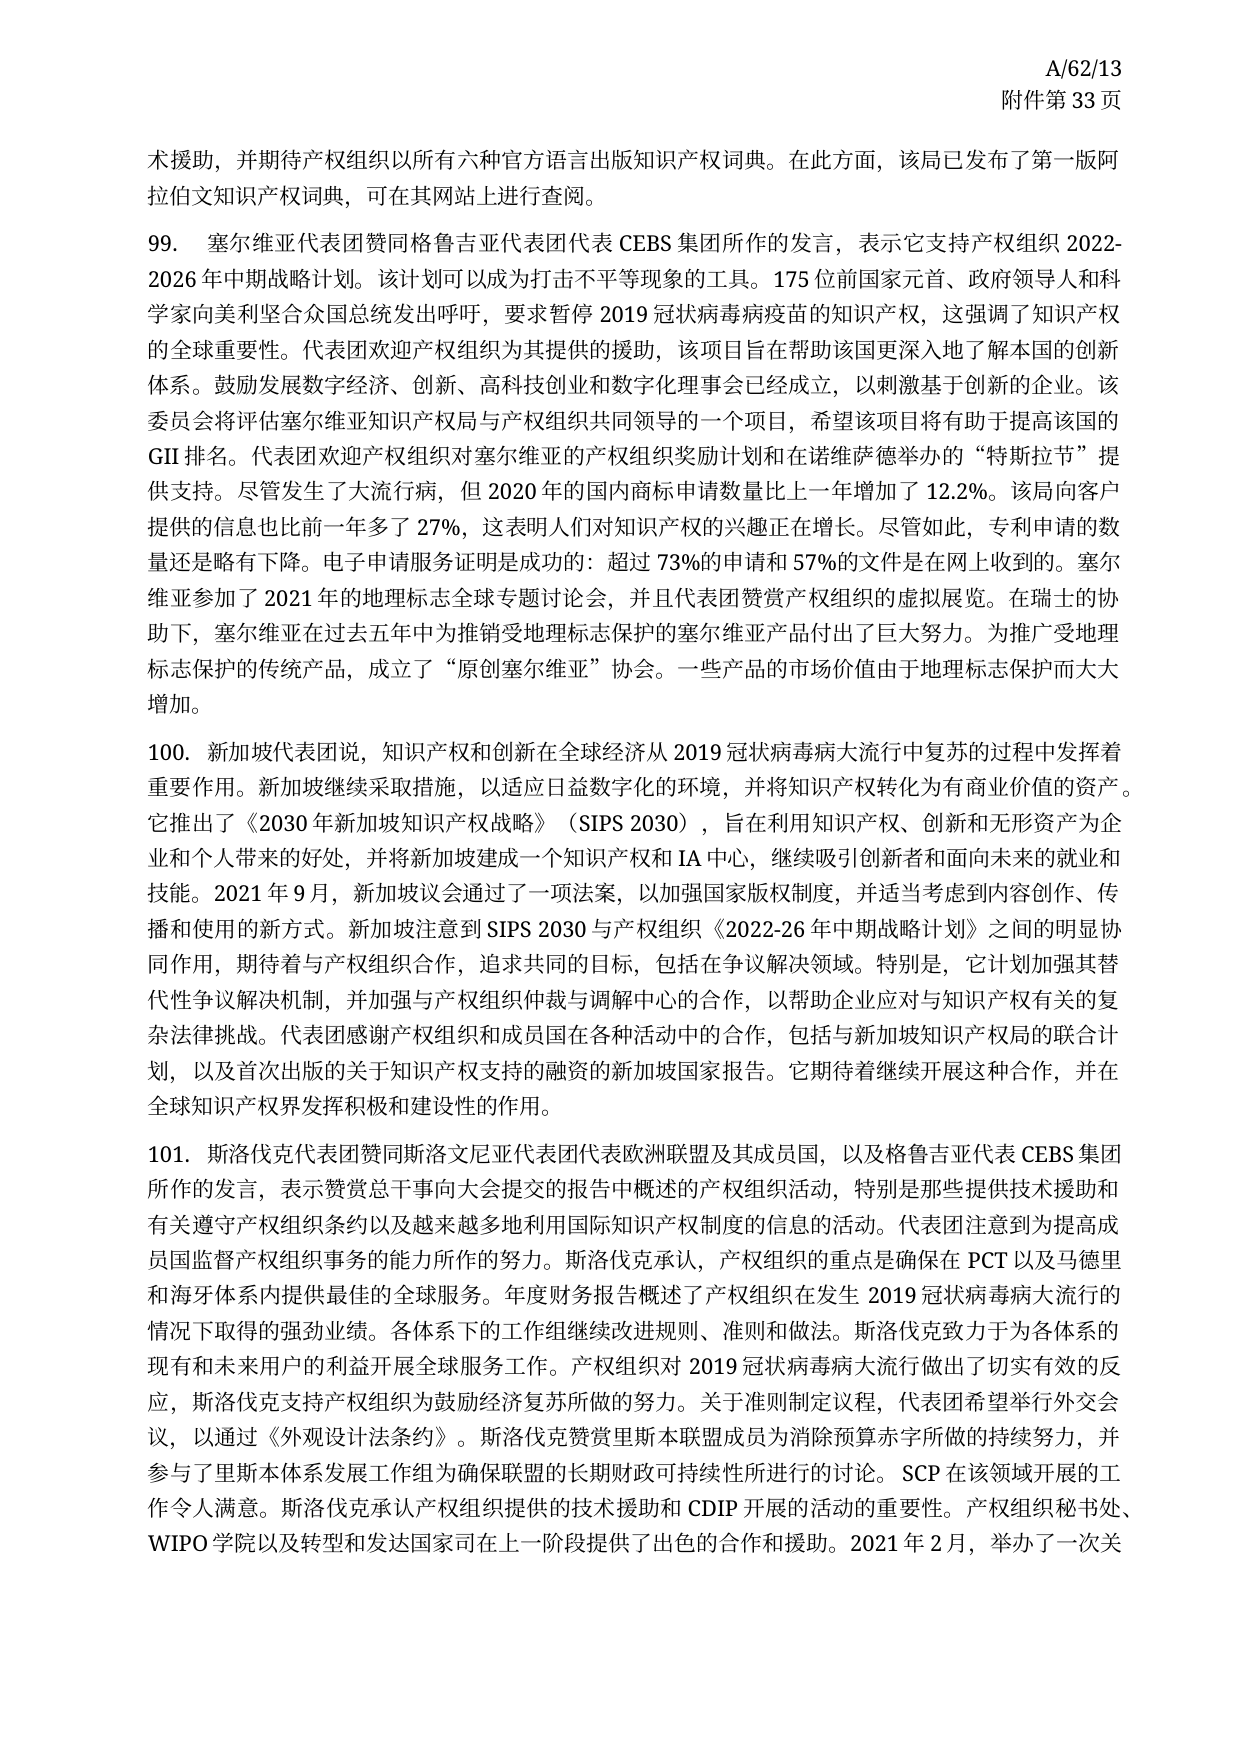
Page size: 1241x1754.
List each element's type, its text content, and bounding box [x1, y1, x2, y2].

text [148, 139, 1122, 210]
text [148, 1133, 1122, 1558]
text 新加坡代表团说，知识产权和创新在全球经济从2019冠状病毒病大流行中复苏的过程中发挥着重要作用。新加坡继续采取措施，以适应日益数字化的环境，并将知识产权转化为有商业价值的资产。它推出了《2030年新加坡知识产权战略》（SIPS 2030），旨在利用知识产权、创新和无形资产为企业和个人带来的好处，并将新加坡建成一个知识产权和IA中心，继续吸引创新者和面向未来的就业和技能。2021年9月，新加坡议会通过了一项法案，以加强国家版权制度，并适当考虑到内容创作、传播和使用的新方式。新加坡注意到SIPS 2030与产权组织《2022-26年中期战略计划》之间的明显协同作用，期待着与产权组织合作，追求共同的目标，包括在争议解决领域。特别是，它计划加强其替代性争议解决机制，并加强与产权组织仲裁与调解中心的合作，以帮助企业应对与知识产权有关的复杂法律挑战。代表团感谢产权组织和成员国在各种活动中的合作，包括与新加坡知识产权局的联合计划，以及首次出版的关于知识产权支持的融资的新加坡国家报告。它期待着继续开展这种合作，并在全球知识产权界发挥积极和建设性的作用。 [148, 731, 1122, 1121]
text 塞尔维亚代表团赞同格鲁吉亚代表团代表CEBS集团所作的发言，表示它支持产权组织2022-2026年中期战略计划。该计划可以成为打击不平等现象的工具。175位前国家元首、政府领导人和科学家向美利坚合众国总统发出呼吁，要求暂停2019冠状病毒病疫苗的知识产权，这强调了知识产权的全球重要性。代表团欢迎产权组织为其提供的援助，该项目旨在帮助该国更深入地了解本国的创新体系。鼓励发展数字经济、创新、高科技创业和数字化理事会已经成立，以刺激基于创新的企业。该委员会将评估塞尔维亚知识产权局与产权组织共同领导的一个项目，希望该项目将有助于提高该国的GII排名。代表团欢迎产权组织对塞尔维亚的产权组织奖励计划和在诺维萨德举办的“特斯拉节”提供支持。尽管发生了大流行病，但2020年的国内商标申请数量比上一年增加了12.2%。该局向客户提供的信息也比前一年多了27%，这表明人们对知识产权的兴趣正在增长。尽管如此，专利申请的数量还是略有下降。电子申请服务证明是成功的：超过73%的申请和57%的文件是在网上收到的。塞尔维亚参加了2021年的地理标志全球专题讨论会，并且代表团赞赏产权组织的虚拟展览。在瑞士的协助下，塞尔维亚在过去五年中为推销受地理标志保护的塞尔维亚产品付出了巨大努力。为推广受地理标志保护的传统产品，成立了“原创塞尔维亚”协会。一些产品的市场价值由于地理标志保护而大大增加。 [148, 223, 1122, 719]
